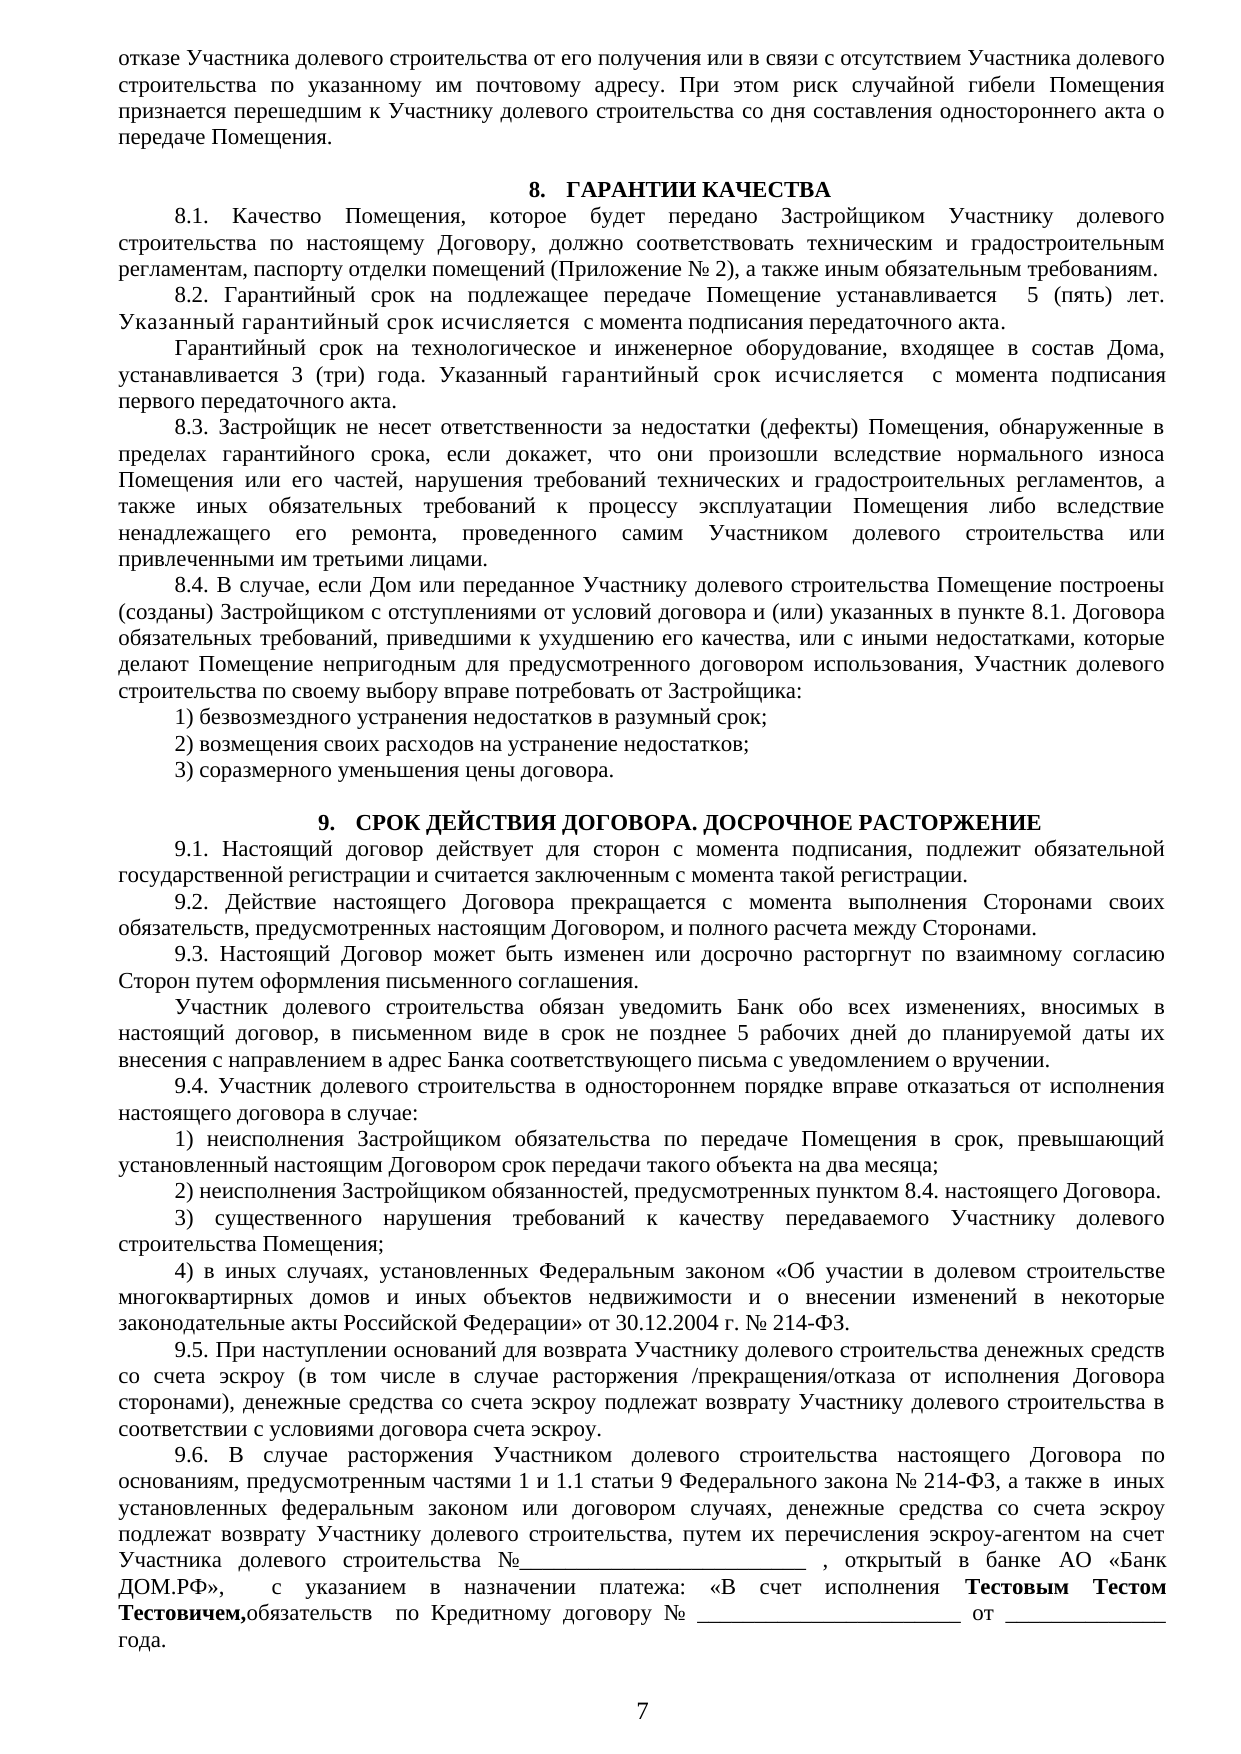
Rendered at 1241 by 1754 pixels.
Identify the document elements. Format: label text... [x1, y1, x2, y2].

text 2) неисполнения Застройщиком обязанностей, предусмотренных пунктом 8.4. настоящего Договора. [118, 1178, 1167, 1204]
text Гарантийный срок на технологическое и инженерное оборудование, входящее в состав Дома, устанавливается 3 (три) года. Указанный гарантийный срок исчисляется с момента подписания первого передаточного акта. [118, 334, 1167, 413]
text 9.2. Действие настоящего Договора прекращается с момента выполнения Сторонами своих обязательств, предусмотренных настоящим Договором, и полного расчета между Сторонами. [118, 888, 1167, 940]
list СРОК ДЕЙСТВИЯ ДОГОВОРА. ДОСРОЧНОЕ РАСТОРЖЕНИЕ [193, 809, 1167, 835]
text 8.3. Застройщик не несет ответственности за недостатки (дефекты) Помещения, обнаруженные в пределах гарантийного срока, если докажет, что они произошли вследствие нормального износа Помещения или его частей, нарушения требований технических и градостроительных регламентов, а также иных обязательных требований к процессу эксплуатации Помещения либо вследствие ненадлежащего его ремонта, проведенного самим Участником долевого строительства или привлеченными им третьими лицами. [118, 413, 1167, 571]
text 1) безвозмездного устранения недостатков в разумный срок; [118, 703, 1167, 729]
text 8.1. Качество Помещения, которое будет передано Застройщиком Участнику долевого строительства по настоящему Договору, должно соответствовать техническим и градостроительным регламентам, паспорту отделки помещений (Приложение № 2), а также иным обязательным требованиям. [118, 202, 1167, 282]
text 9.3. Настоящий Договор может быть изменен или досрочно расторгнут по взаимному согласию Сторон путем оформления письменного соглашения. [118, 940, 1167, 993]
text 9.6. В случае расторжения Участником долевого строительства настоящего Договора по основаниям, предусмотренным частями 1 и 1.1 статьи 9 Федерального закона № 214-ФЗ, а также в иных установленных федеральным законом или договором случаях, денежные средства со счета эскроу подлежат возврату Участнику долевого строительства, путем их перечисления эскроу-агентом на счет Участника долевого строительства №_________________________ , открытый в банке АО «Банк ДОМ.РФ», с указанием в назначении платежа: «В счет исполнения Тестовым Тестом Тестовичем,обязательств по Кредитному договору № _______________________ от ______________ года. [118, 1441, 1167, 1652]
text 1) неисполнения Застройщиком обязательства по передаче Помещения в срок, превышающий установленный настоящим Договором срок передачи такого объекта на два месяца; [118, 1125, 1167, 1178]
text 3) соразмерного уменьшения цены договора. [118, 756, 1167, 782]
text 9.1. Настоящий договор действует для сторон с момента подписания, подлежит обязательной государственной регистрации и считается заключенным с момента такой регистрации. [118, 835, 1167, 888]
text 9.4. Участник долевого строительства в одностороннем порядке вправе отказаться от исполнения настоящего договора в случае: [118, 1072, 1167, 1125]
text Участник долевого строительства обязан уведомить Банк обо всех изменениях, вносимых в настоящий договор, в письменном виде в срок не позднее 5 рабочих дней до планируемой даты их внесения с направлением в адрес Банка соответствующего письма с уведомлением о вручении. [118, 993, 1167, 1072]
text 2) возмещения своих расходов на устранение недостатков; [118, 729, 1167, 756]
text 4) в иных случаях, установленных Федеральным законом «Об участии в долевом строительстве многоквартирных домов и иных объектов недвижимости и о внесении изменений в некоторые законодательные акты Российской Федерации» от 30.12.2004 г. № 214-ФЗ. [118, 1257, 1167, 1336]
text 9.5. При наступлении оснований для возврата Участнику долевого строительства денежных средств со счета эскроу (в том числе в случае расторжения /прекращения/отказа от исполнения Договора сторонами), денежные средства со счета эскроу подлежат возврату Участнику долевого строительства в соответствии с условиями договора счета эскроу. [118, 1336, 1167, 1441]
text 3) существенного нарушения требований к качеству передаваемого Участнику долевого строительства Помещения; [118, 1204, 1167, 1257]
list ГАРАНТИИ КАЧЕСТВА [193, 176, 1167, 202]
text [118, 44, 1167, 150]
text 8.2. Гарантийный срок на подлежащее передаче Помещение устанавливается 5 (пять) лет. Указанный гарантийный срок исчисляется с момента подписания передаточного акта. [118, 282, 1167, 334]
text 8.4. В случае, если Дом или переданное Участнику долевого строительства Помещение построены (созданы) Застройщиком с отступлениями от условий договора и (или) указанных в пункте 8.1. Договора обязательных требований, приведшими к ухудшению его качества, или с иными недостатками, которые делают Помещение непригодным для предусмотренного договором использования, Участник долевого строительства по своему выбору вправе потребовать от Застройщика: [118, 571, 1167, 703]
